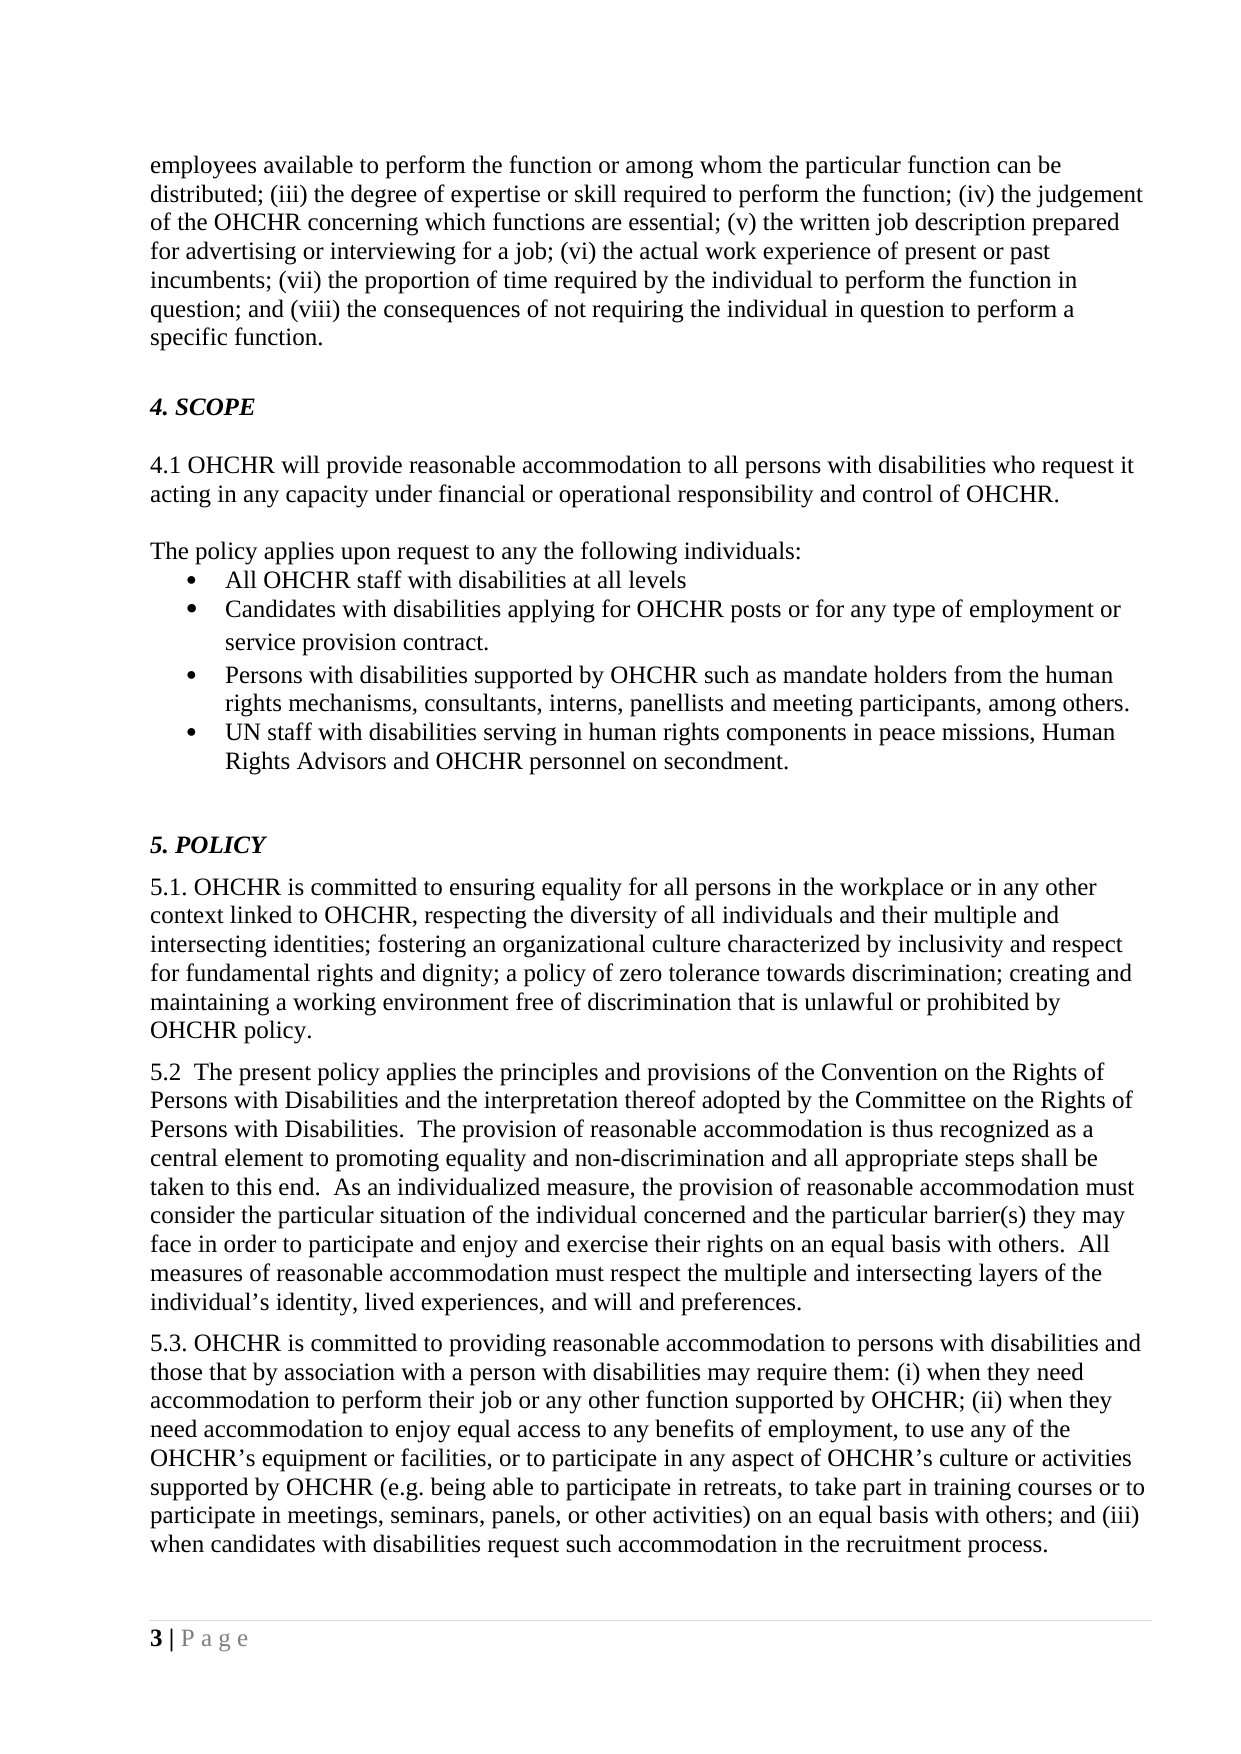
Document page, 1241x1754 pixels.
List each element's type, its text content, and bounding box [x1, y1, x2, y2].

text 5.2 The present policy applies the principles and provisions of the Convention on the Rights of Persons with Disabilities and the interpretation thereof adopted by the Committee on the Rights of Persons with Disabilities. The provision of reasonable accommodation is thus recognized as a central element to promoting equality and non-discrimination and all appropriate steps shall be taken to this end. As an individualized measure, the provision of reasonable accommodation must consider the particular situation of the individual concerned and the particular barrier(s) they may face in order to participate and enjoy and exercise their rights on an equal basis with others. All measures of reasonable accommodation must respect the multiple and intersecting layers of the individual’s identity, lived experiences, and will and preferences. [150, 1057, 1152, 1316]
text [150, 150, 1152, 351]
list UN staff with disabilities serving in human rights components in peace missions, Human Rights Advisors and OHCHR personnel on secondment. [187, 717, 1152, 775]
text 4. SCOPE [150, 392, 1152, 421]
text 5.1. OHCHR is committed to ensuring equality for all persons in the workplace or in any other context linked to OHCHR, respecting the diversity of all individuals and their multiple and intersecting identities; fostering an organizational culture characterized by inclusivity and respect for fundamental rights and dignity; a policy of zero tolerance towards discrimination; creating and maintaining a working environment free of discrimination that is unlawful or prohibited by OHCHR policy. [150, 872, 1152, 1044]
text The policy applies upon request to any the following individuals: [150, 536, 1152, 565]
list Candidates with disabilities applying for OHCHR posts or for any type of employment or service provision contract. [187, 594, 1152, 656]
text 5. POLICY [150, 831, 1152, 859]
text 5.3. OHCHR is committed to providing reasonable accommodation to persons with disabilities and those that by association with a person with disabilities may require them: (i) when they need accommodation to perform their job or any other function supported by OHCHR; (ii) when they need accommodation to enjoy equal access to any benefits of employment, to use any of the OHCHR’s equipment or facilities, or to participate in any aspect of OHCHR’s culture or activities supported by OHCHR (e.g. being able to participate in retreats, to take part in training courses or to participate in meetings, seminars, panels, or other activities) on an equal basis with others; and (iii) when candidates with disabilities request such accommodation in the recruitment process. [150, 1328, 1152, 1558]
list Persons with disabilities supported by OHCHR such as mandate holders from the human rights mechanisms, consultants, interns, panellists and meeting participants, among others. [187, 660, 1152, 717]
text 4.1 OHCHR will provide reasonable accommodation to all persons with disabilities who request it acting in any capacity under financial or operational responsibility and control of OHCHR. [150, 450, 1152, 507]
list All OHCHR staff with disabilities at all levels [187, 565, 1152, 594]
